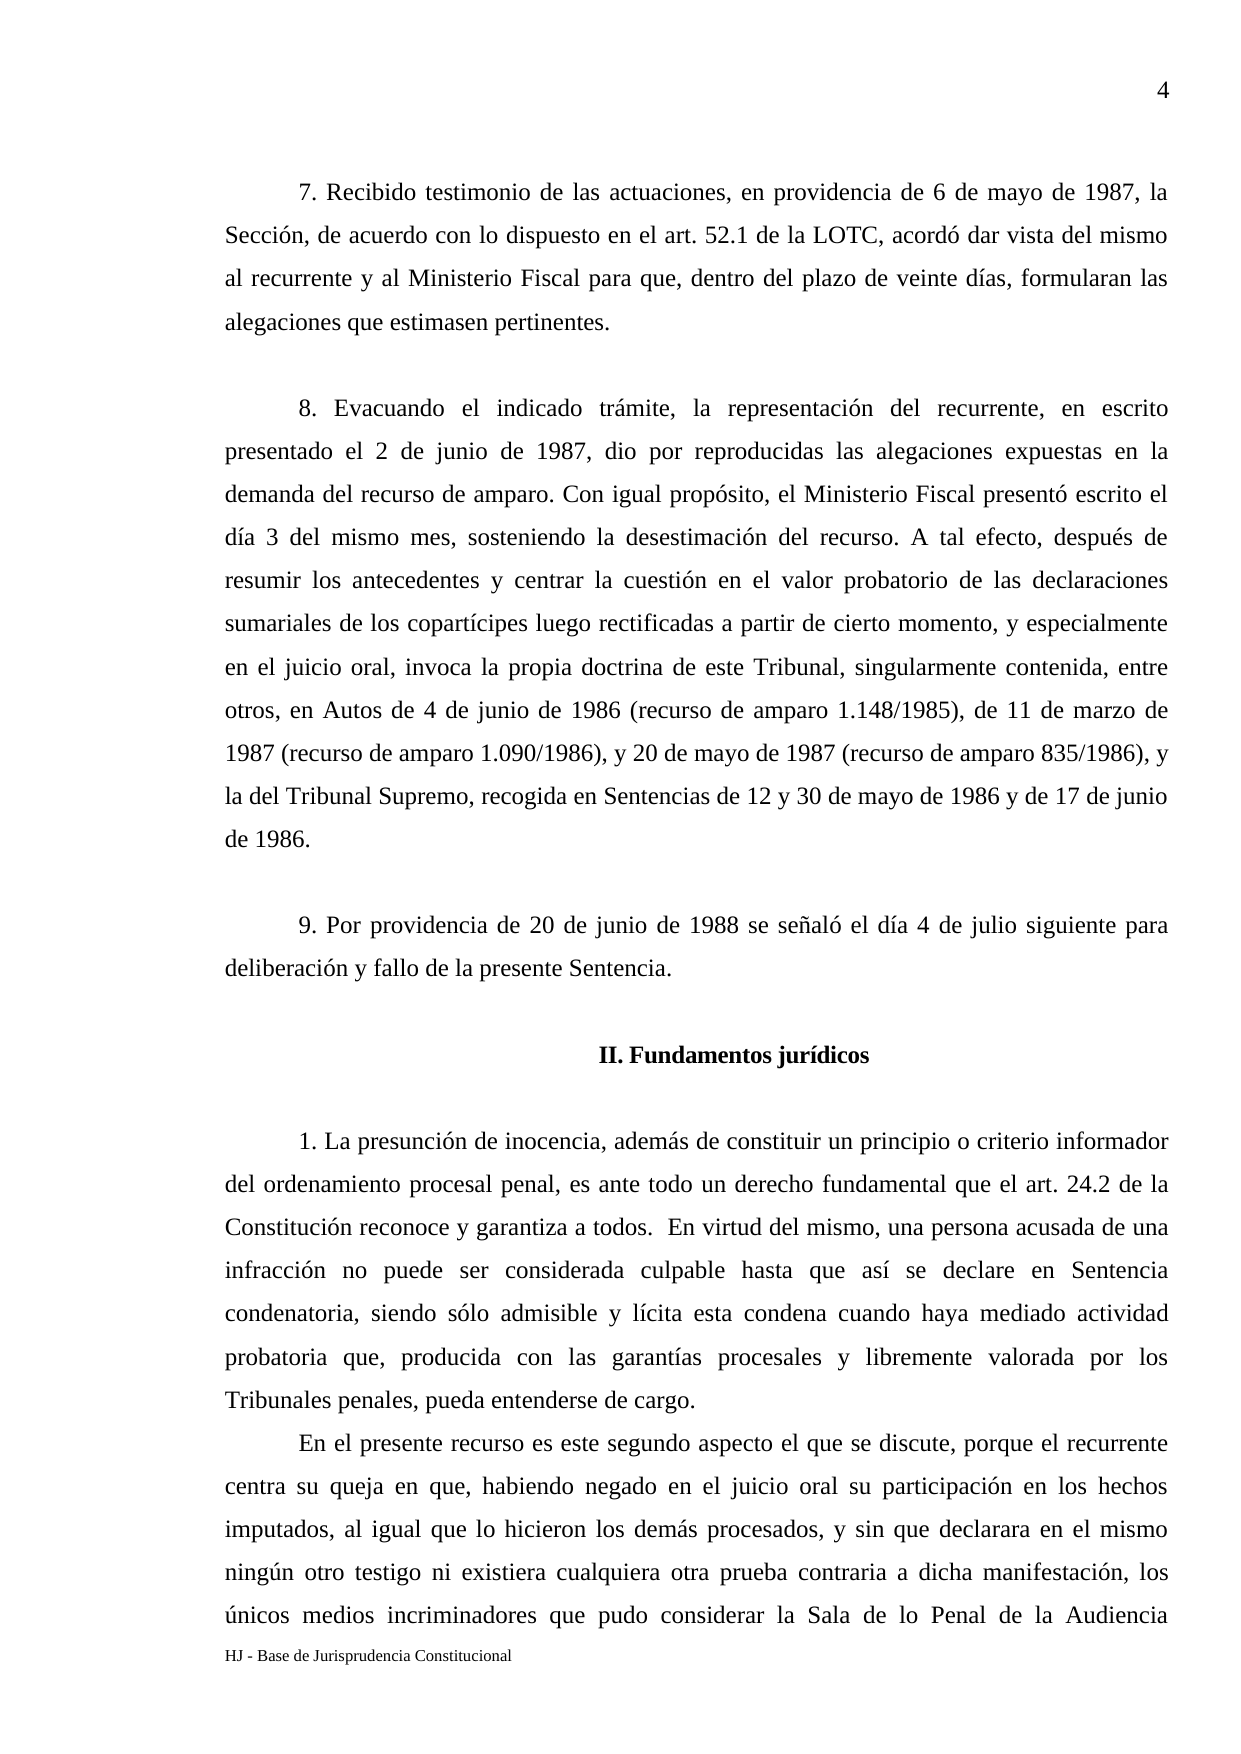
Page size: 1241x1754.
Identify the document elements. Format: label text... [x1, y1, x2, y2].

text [224, 1428, 1169, 1629]
subtitle II. Fundamentos jurídicos [224, 1040, 1169, 1068]
text 1. La presunción de inocencia, además de constituir un principio o criterio informador del ordenamiento procesal penal, es ante todo un derecho fundamental que el art. 24.2 de la Constitución reconoce y garantiza a todos. En virtud del mismo, una persona acusada de una infracción no puede ser considerada culpable hasta que así se declare en Sentencia condenatoria, siendo sólo admisible y lícita esta condena cuando haya mediado actividad probatoria que, producida con las garantías procesales y libremente valorada por los Tribunales penales, pueda entenderse de cargo. [224, 1126, 1169, 1413]
text 9. Por providencia de 20 de junio de 1988 se señaló el día 4 de julio siguiente para deliberación y fallo de la presente Sentencia. [224, 910, 1169, 982]
text 8. Evacuando el indicado trámite, la representación del recurrente, en escrito presentado el 2 de junio de 1987, dio por reproducidas las alegaciones expuestas en la demanda del recurso de amparo. Con igual propósito, el Ministerio Fiscal presentó escrito el día 3 del mismo mes, sosteniendo la desestimación del recurso. A tal efecto, después de resumir los antecedentes y centrar la cuestión en el valor probatorio de las declaraciones sumariales de los copartícipes luego rectificadas a partir de cierto momento, y especialmente en el juicio oral, invoca la propia doctrina de este Tribunal, singularmente contenida, entre otros, en Autos de 4 de junio de 1986 (recurso de amparo 1.148/1985), de 11 de marzo de 1987 (recurso de amparo 1.090/1986), y 20 de mayo de 1987 (recurso de amparo 835/1986), y la del Tribunal Supremo, recogida en Sentencias de 12 y 30 de mayo de 1986 y de 17 de junio de 1986. [224, 393, 1169, 853]
text 7. Recibido testimonio de las actuaciones, en providencia de 6 de mayo de 1987, la Sección, de acuerdo con lo dispuesto en el art. 52.1 de la LOTC, acordó dar vista del mismo al recurrente y al Ministerio Fiscal para que, dentro del plazo de veinte días, formularan las alegaciones que estimasen pertinentes. [224, 177, 1169, 335]
